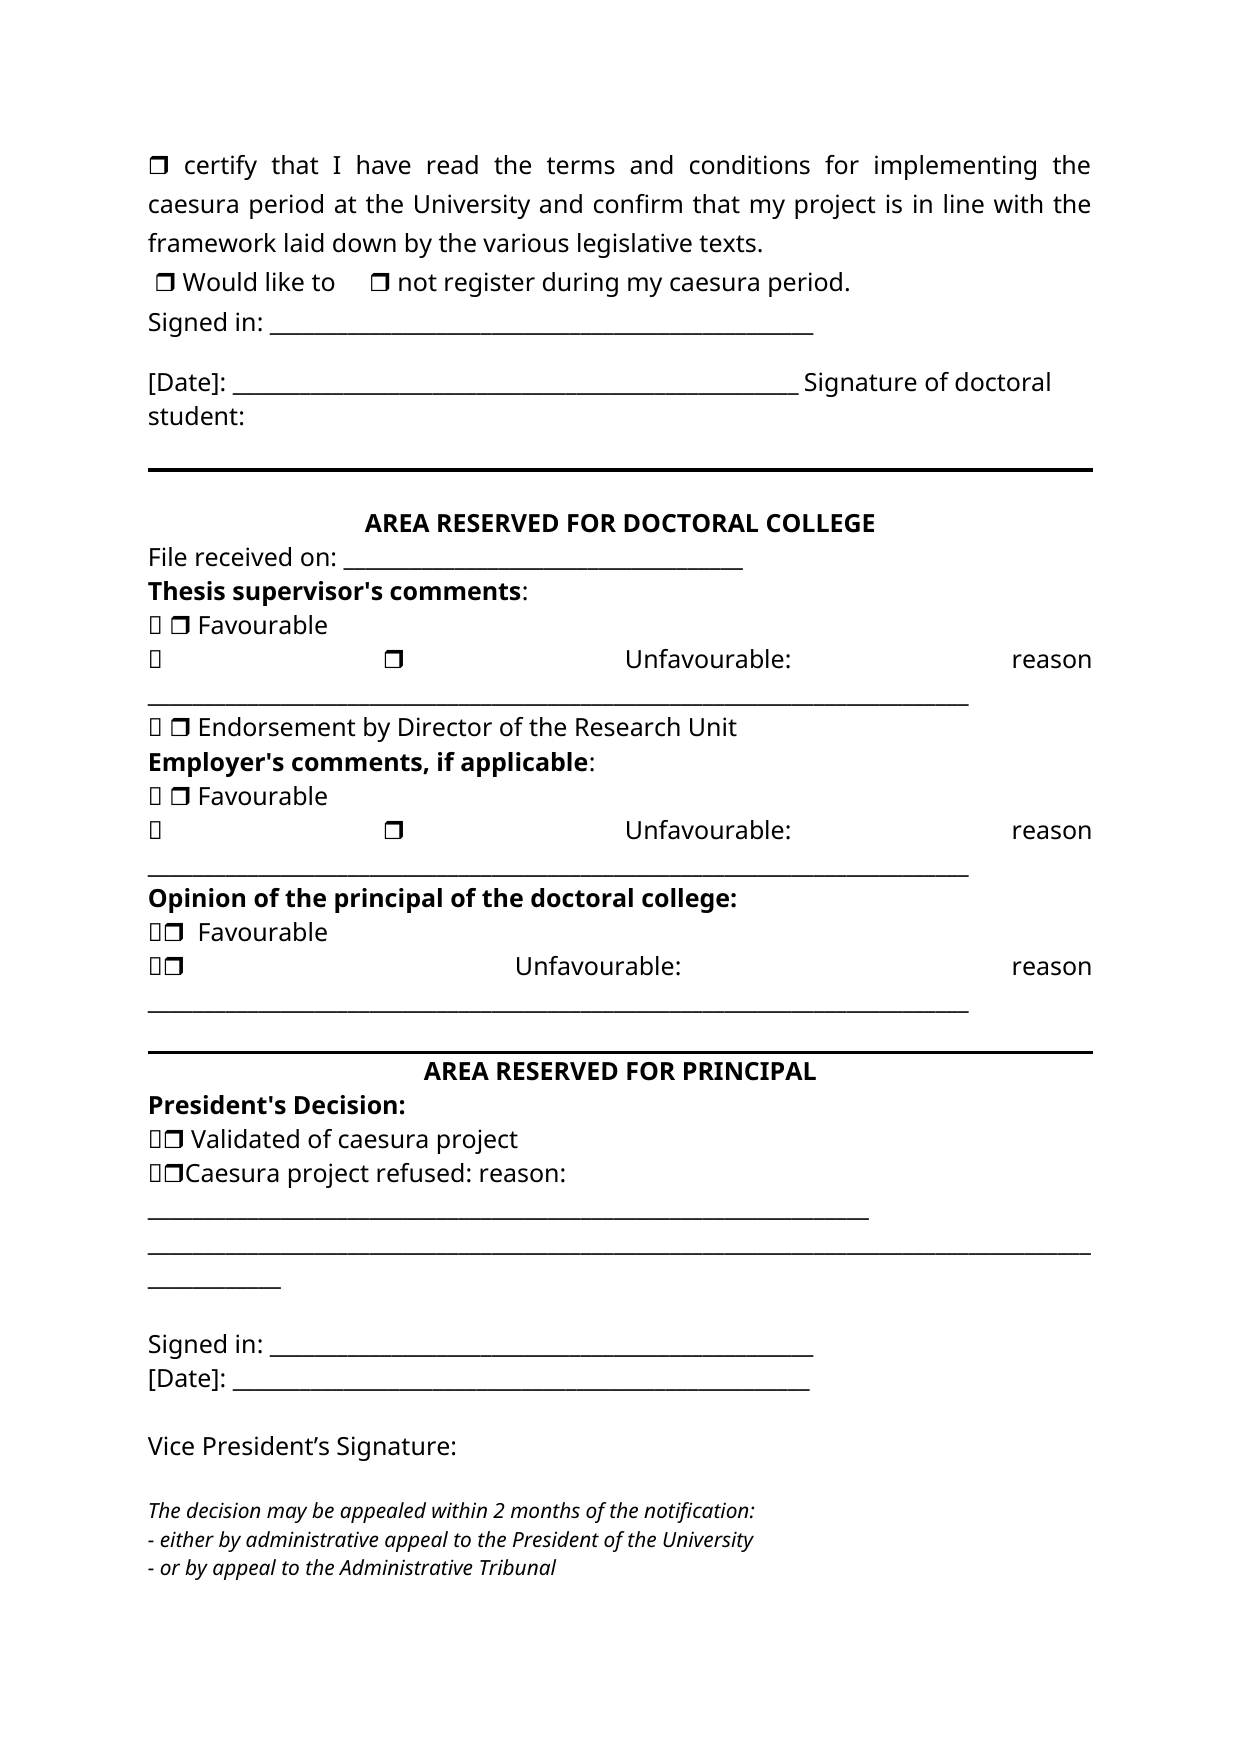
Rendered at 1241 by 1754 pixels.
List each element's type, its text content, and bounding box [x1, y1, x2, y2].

text certify that I have read the terms and conditions for implementing the caesura period at the University and confirm that my project is in line with the framework laid down by the various legislative texts. [148, 148, 1093, 260]
text  Validated of caesura project [148, 1122, 1093, 1156]
text Signed in: _________________________________________________ [148, 304, 1093, 338]
text Opinion of the principal of the doctoral college: [148, 880, 1093, 914]
text Caesura project refused: reason: _________________________________________________________________ [148, 1156, 1093, 1224]
text Thesis supervisor's comments: [148, 574, 1093, 608]
text _________________________________________________________________________________________________ [148, 1224, 1093, 1292]
text AREA RESERVED FOR DOCTORAL COLLEGE [148, 506, 1093, 540]
text  Favourable [148, 608, 1093, 642]
text Would like to not register during my caesura period. [148, 265, 1093, 299]
text - either by administrative appeal to the President of the University [148, 1525, 1093, 1553]
text  Favourable [148, 778, 1093, 812]
text Employer's comments, if applicable: [148, 744, 1093, 778]
text  Endorsement by Director of the Research Unit [148, 710, 1093, 744]
text President's Decision: [148, 1088, 1093, 1122]
text - or by appeal to the Administrative Tribunal [148, 1553, 1093, 1582]
text Signed in: _________________________________________________ [148, 1326, 1093, 1360]
text  Unfavourable: reason __________________________________________________________________________ [148, 642, 1093, 710]
text The decision may be appealed within 2 months of the notification: [148, 1497, 1093, 1525]
text AREA RESERVED FOR PRINCIPAL [148, 1054, 1093, 1088]
text  Unfavourable: reason __________________________________________________________________________ [148, 948, 1093, 1017]
text File received on: ____________________________________ [148, 540, 1093, 574]
text Vice President’s Signature: [148, 1428, 1093, 1463]
text [Date]: ___________________________________________________ Signature of doctoral student: [148, 364, 1093, 432]
text  Unfavourable: reason __________________________________________________________________________ [148, 812, 1093, 880]
text  Favourable [148, 914, 1093, 948]
text [Date]: ____________________________________________________ [148, 1360, 1093, 1394]
